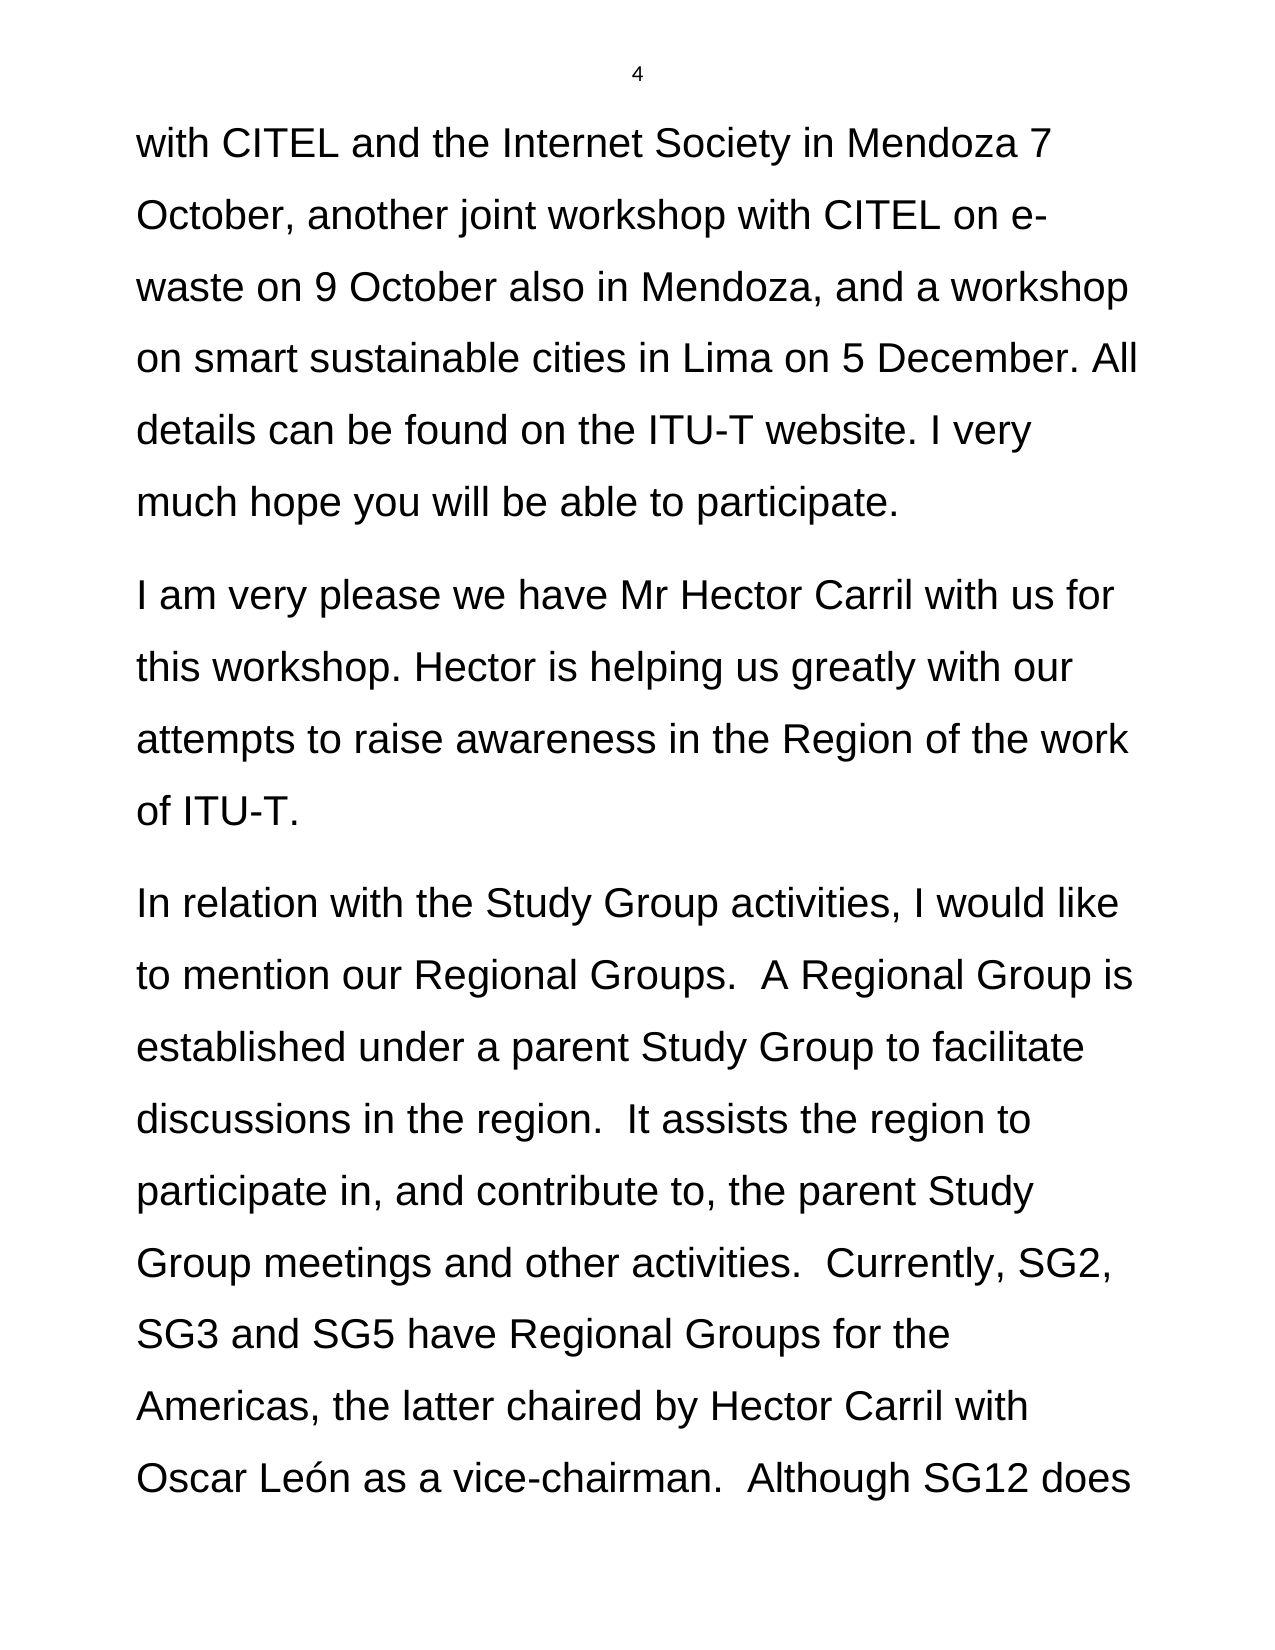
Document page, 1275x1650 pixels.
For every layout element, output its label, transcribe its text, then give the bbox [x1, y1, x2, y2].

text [136, 118, 1139, 525]
text I am very please we have Mr Hector Carril with us for this workshop. Hector is helping us greatly with our attempts to raise awareness in the Region of the work of ITU-T. [136, 570, 1139, 834]
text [136, 878, 1139, 1501]
